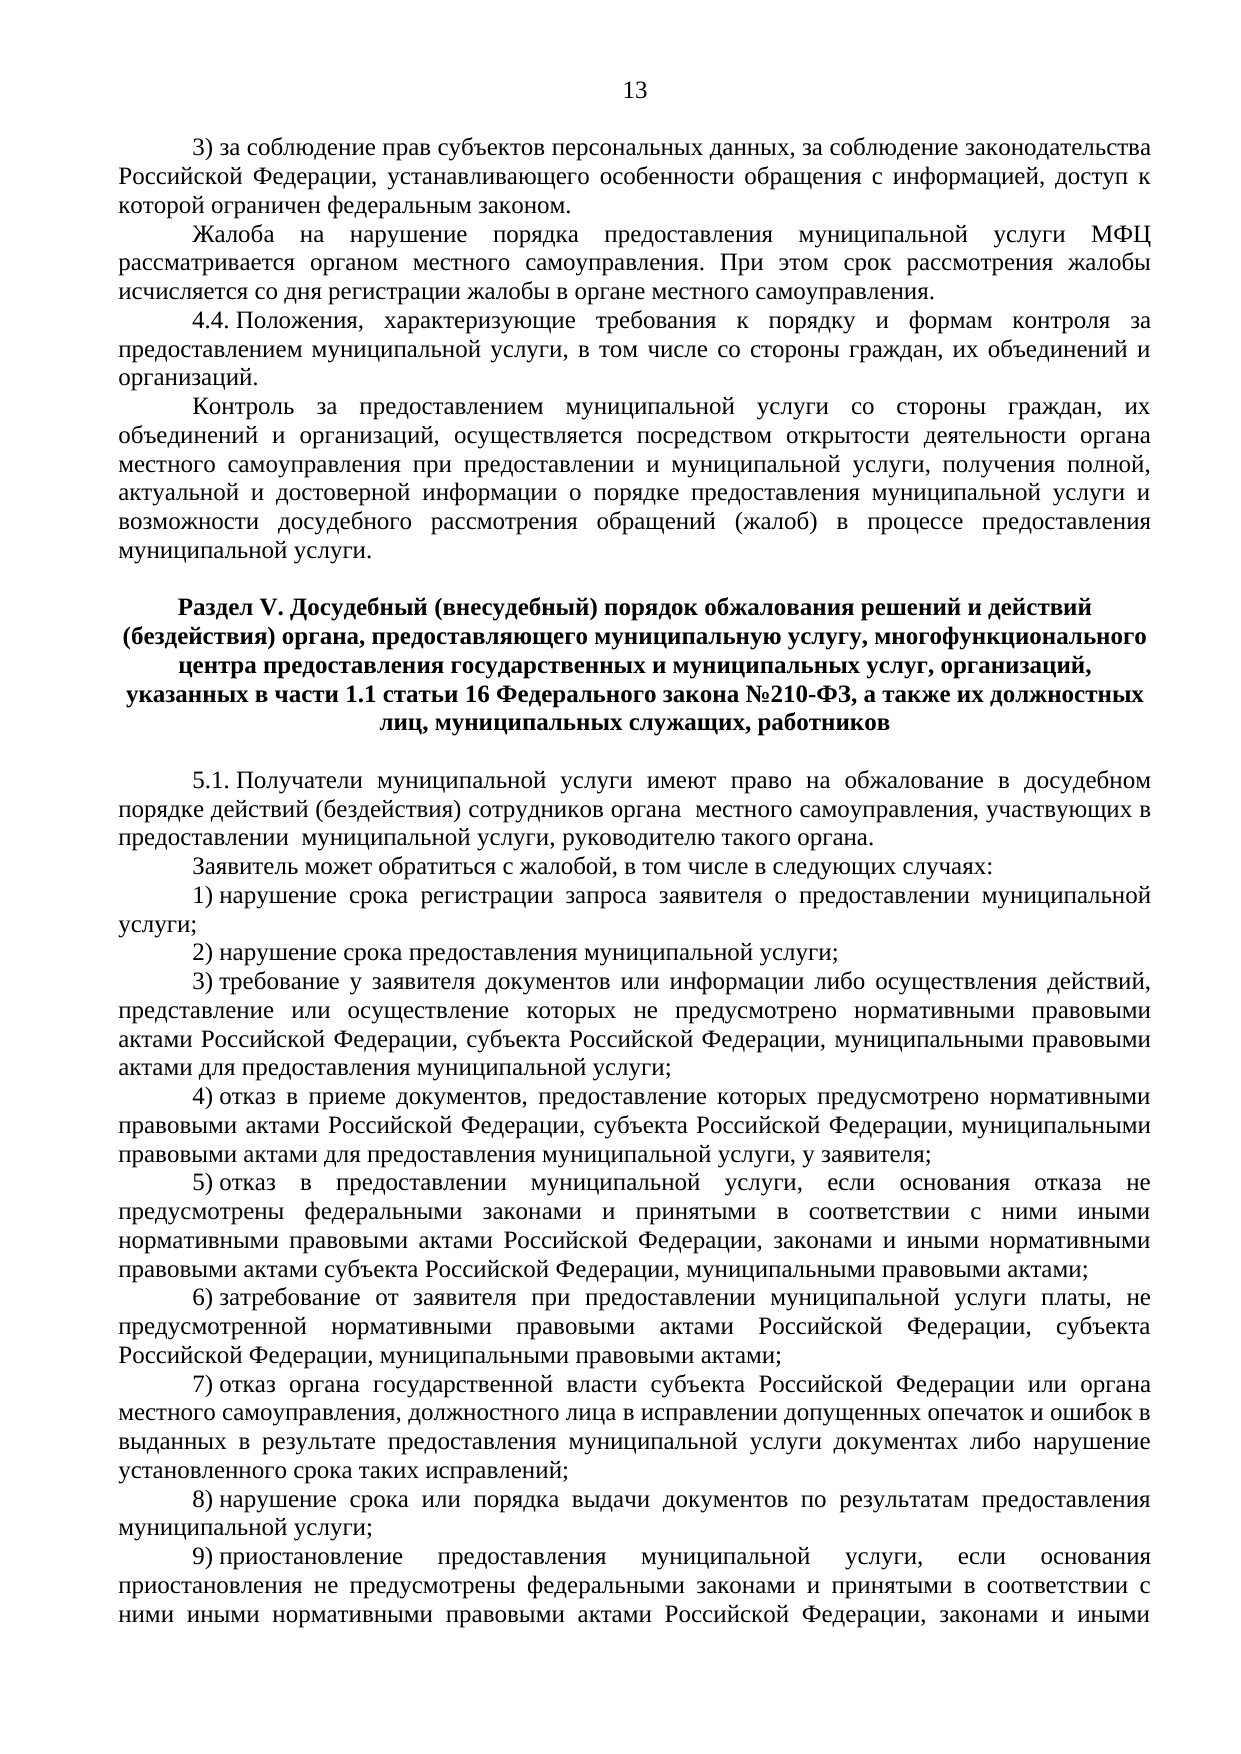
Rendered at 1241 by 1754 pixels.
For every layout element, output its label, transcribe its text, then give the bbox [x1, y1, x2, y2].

text 2) нарушение срока предоставления муниципальной услуги; [118, 937, 1152, 966]
text 8) нарушение срока или порядка выдачи документов по результатам предоставления муниципальной услуги; [118, 1484, 1152, 1541]
text 4.4. Положения, характеризующие требования к порядку и формам контроля за предоставлением муниципальной услуги, в том числе со стороны граждан, их объединений и организаций. [118, 305, 1152, 391]
text 5.1. Получатели муниципальной услуги имеют право на обжалование в досудебном порядке действий (бездействия) сотрудников органа местного самоуправления, участвующих в предоставлении муниципальной услуги, руководителю такого органа. [118, 765, 1152, 851]
text Раздел V. Досудебный (внесудебный) порядок обжалования решений и действий (бездействия) органа, предоставляющего муниципальную услугу, многофункционального центра предоставления государственных и муниципальных услуг, организаций, указанных в части 1.1 статьи 16 Федерального закона №210-ФЗ, а также их должностных лиц, муниципальных служащих, работников [118, 592, 1152, 736]
text 1) нарушение срока регистрации запроса заявителя о предоставлении муниципальной услуги; [118, 880, 1152, 937]
text 3) требование у заявителя документов или информации либо осуществления действий, представление или осуществление которых не предусмотрено нормативными правовыми актами Российской Федерации, субъекта Российской Федерации, муниципальными правовыми актами для предоставления муниципальной услуги; [118, 966, 1152, 1081]
text 6) затребование от заявителя при предоставлении муниципальной услуги платы, не предусмотренной нормативными правовыми актами Российской Федерации, субъекта Российской Федерации, муниципальными правовыми актами; [118, 1282, 1152, 1369]
text 3) за соблюдение прав субъектов персональных данных, за соблюдение законодательства Российской Федерации, устанавливающего особенности обращения с информацией, доступ к которой ограничен федеральным законом. [118, 132, 1152, 219]
text 5) отказ в предоставлении муниципальной услуги, если основания отказа не предусмотрены федеральными законами и принятыми в соответствии с ними иными нормативными правовыми актами Российской Федерации, законами и иными нормативными правовыми актами субъекта Российской Федерации, муниципальными правовыми актами; [118, 1167, 1152, 1282]
text Заявитель может обратиться с жалобой, в том числе в следующих случаях: [118, 851, 1152, 880]
text Жалоба на нарушение порядка предоставления муниципальной услуги МФЦ рассматривается органом местного самоуправления. При этом срок рассмотрения жалобы исчисляется со дня регистрации жалобы в органе местного самоуправления. [118, 219, 1152, 305]
text 7) отказ органа государственной власти субъекта Российской Федерации или органа местного самоуправления, должностного лица в исправлении допущенных опечаток и ошибок в выданных в результате предоставления муниципальной услуги документах либо нарушение установленного срока таких исправлений; [118, 1369, 1152, 1484]
text Контроль за предоставлением муниципальной услуги со стороны граждан, их объединений и организаций, осуществляется посредством открытости деятельности органа местного самоуправления при предоставлении и муниципальной услуги, получения полной, актуальной и достоверной информации о порядке предоставления муниципальной услуги и возможности досудебного рассмотрения обращений (жалоб) в процессе предоставления муниципальной услуги. [118, 391, 1152, 564]
text 4) отказ в приеме документов, предоставление которых предусмотрено нормативными правовыми актами Российской Федерации, субъекта Российской Федерации, муниципальными правовыми актами для предоставления муниципальной услуги, у заявителя; [118, 1081, 1152, 1167]
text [118, 1541, 1152, 1627]
